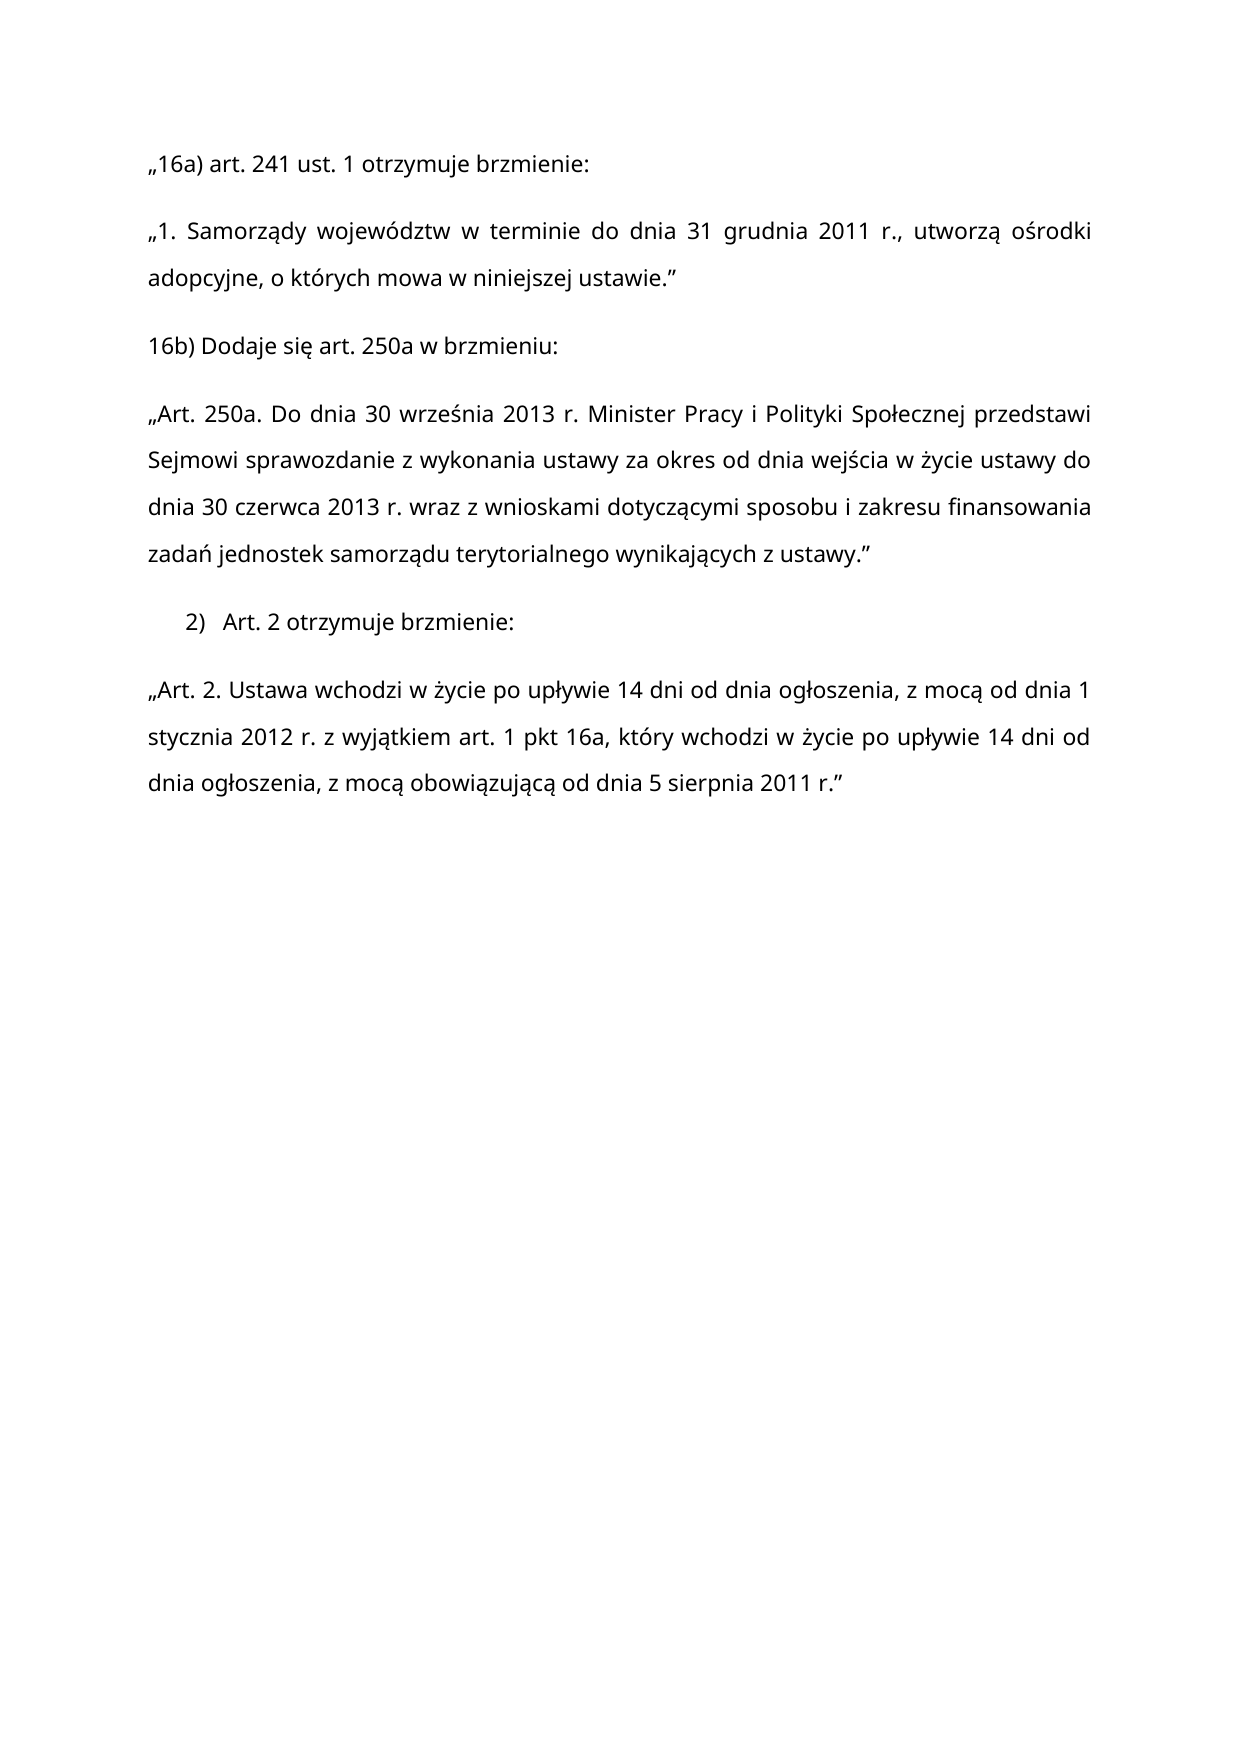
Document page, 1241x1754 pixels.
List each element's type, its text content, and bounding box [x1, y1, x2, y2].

text „1. Samorządy województw w terminie do dnia 31 grudnia 2011 r., utworzą ośrodki adopcyjne, o których mowa w niniejszej ustawie.” [148, 215, 1093, 293]
text „16a) art. 241 ust. 1 otrzymuje brzmienie: [148, 148, 1093, 179]
text „Art. 2. Ustawa wchodzi w życie po upływie 14 dni od dnia ogłoszenia, z mocą od dnia 1 stycznia 2012 r. z wyjątkiem art. 1 pkt 16a, który wchodzi w życie po upływie 14 dni od dnia ogłoszenia, z mocą obowiązującą od dnia 5 sierpnia 2011 r.” [148, 674, 1093, 799]
text 16b) Dodaje się art. 250a w brzmieniu: [148, 330, 1093, 361]
text „Art. 250a. Do dnia 30 września 2013 r. Minister Pracy i Polityki Społecznej przedstawi Sejmowi sprawozdanie z wykonania ustawy za okres od dnia wejścia w życie ustawy do dnia 30 czerwca 2013 r. wraz z wnioskami dotyczącymi sposobu i zakresu finansowania zadań jednostek samorządu terytorialnego wynikających z ustawy.” [148, 398, 1093, 569]
list Art. 2 otrzymuje brzmienie: [185, 606, 1093, 637]
